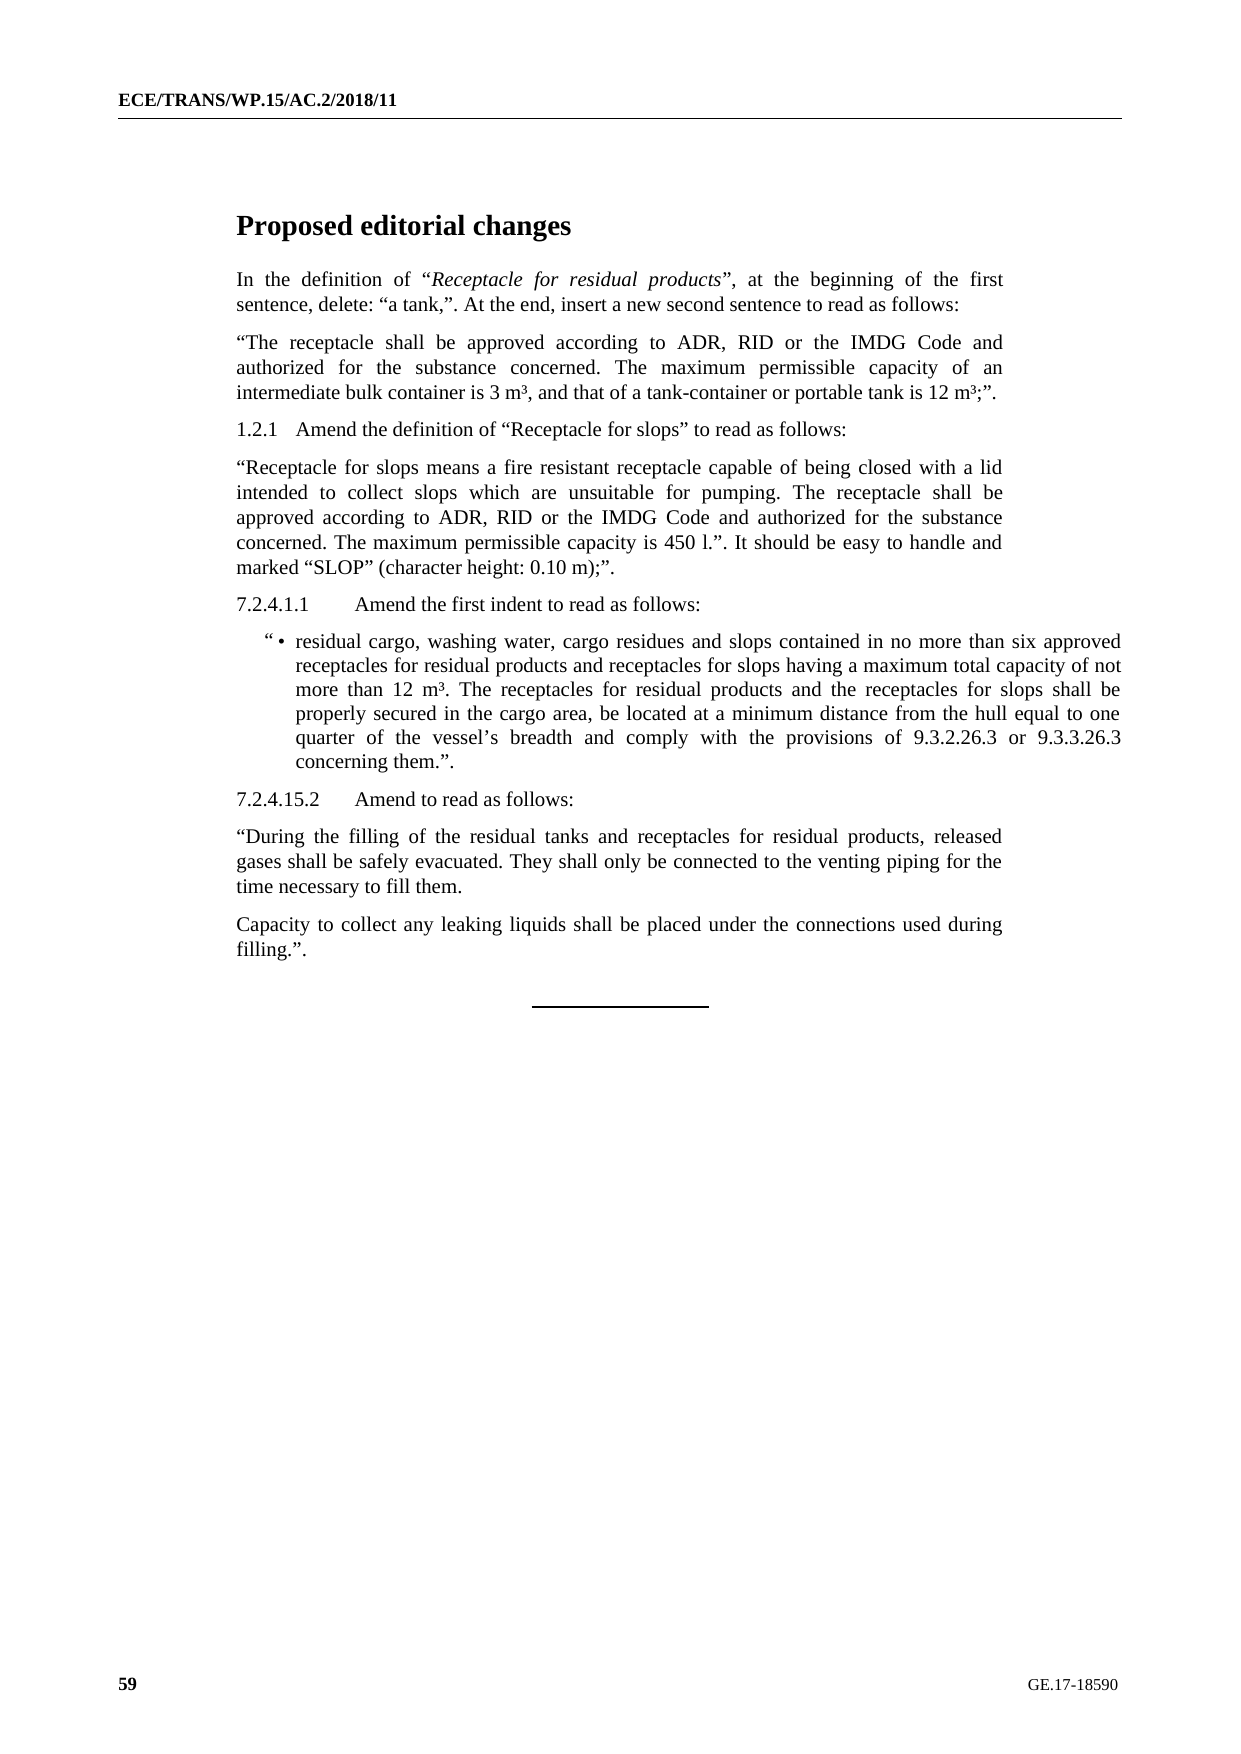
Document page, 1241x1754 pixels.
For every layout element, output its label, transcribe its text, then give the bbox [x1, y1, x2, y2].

text Capacity to collect any leaking liquids shall be placed under the connections used during filling.”. [236, 911, 1004, 961]
text 1.2.1 Amend the definition of “Receptacle for slops” to read as follows: [236, 416, 1004, 441]
text 7.2.4.15.2 Amend to read as follows: [236, 786, 1004, 811]
text 7.2.4.1.1 Amend the first indent to read as follows: [236, 591, 1004, 616]
text “Receptacle for slops means a fire resistant receptacle capable of being closed with a lid intended to collect slops which are unsuitable for pumping. The receptacle shall be approved according to ADR, RID or the IMDG Code and authorized for the substance concerned. The maximum permissible capacity is 450 l.”. It should be easy to handle and marked “SLOP” (character height: 0.10 m);”. [236, 454, 1004, 579]
text In the definition of “Receptacle for residual products”, at the beginning of the first sentence, delete: “a tank,”. At the end, insert a new second sentence to read as follows: [236, 266, 1004, 316]
text residual cargo, washing water, cargo residues and slops contained in no more than six approved receptacles for residual products and receptacles for slops having a maximum total capacity of not more than 12 m³. The receptacles for residual products and the receptacles for slops shall be properly secured in the cargo area, be located at a minimum distance from the hull equal to one quarter of the vessel’s breadth and comply with the provisions of 9.3.2.26.3 or 9.3.3.26.3 concerning them.”. [278, 629, 1122, 773]
text “During the filling of the residual tanks and receptacles for residual products, released gases shall be safely evacuated. They shall only be connected to the venting piping for the time necessary to fill them. [236, 823, 1004, 898]
text “The receptacle shall be approved according to ADR, RID or the IMDG Code and authorized for the substance concerned. The maximum permissible capacity of an intermediate bulk container is 3 m³, and that of a tank-container or portable tank is 12 m³;”. [236, 329, 1004, 404]
text Proposed editorial changes [118, 210, 1004, 241]
